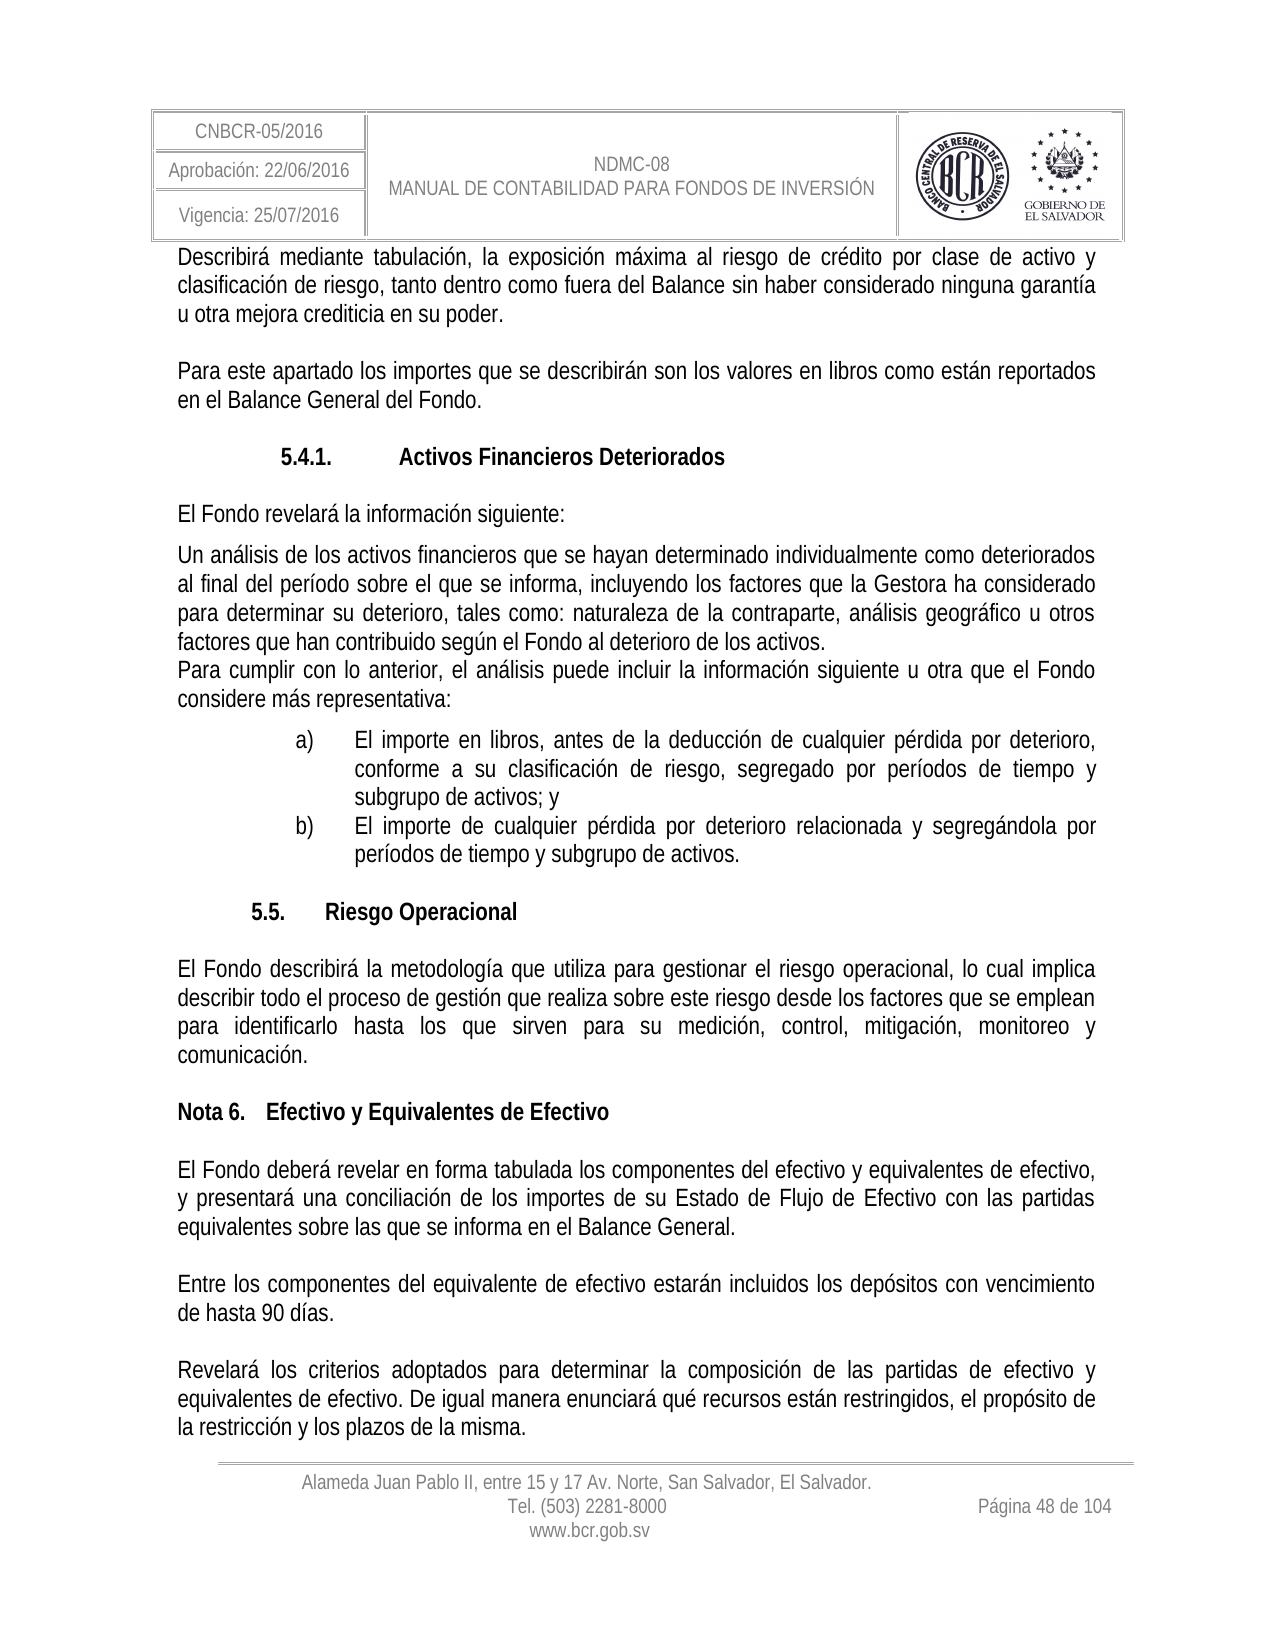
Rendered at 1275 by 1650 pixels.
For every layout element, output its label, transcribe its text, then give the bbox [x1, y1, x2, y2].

text El Fondo revelará la información siguiente: [177, 499, 1098, 528]
list El importe de cualquier pérdida por deterioro relacionada y segregándola por períodos de tiempo y subgrupo de activos. [295, 811, 1098, 868]
text El Fondo describirá la metodología que utiliza para gestionar el riesgo operacional, lo cual implica describir todo el proceso de gestión que realiza sobre este riesgo desde los factores que se emplean para identificarlo hasta los que sirven para su medición, control, mitigación, monitoreo y comunicación. [177, 954, 1098, 1069]
picture [908, 112, 1112, 239]
text Para este apartado los importes que se describirán son los valores en libros como están reportados en el Balance General del Fondo. [177, 356, 1098, 413]
text Un análisis de los activos financieros que se hayan determinado individualmente como deteriorados al final del período sobre el que se informa, incluyendo los factores que la Gestora ha considerado para determinar su deterioro, tales como: naturaleza de la contraparte, análisis geográfico u otros factores que han contribuido según el Fondo al deterioro de los activos. [177, 541, 1098, 655]
list Riesgo Operacional [251, 897, 1098, 925]
text Revelará los criterios adoptados para determinar la composición de las partidas de efectivo y equivalentes de efectivo. De igual manera enunciará qué recursos están restringidos, el propósito de la restricción y los plazos de la misma. [177, 1355, 1098, 1441]
text El Fondo deberá revelar en forma tabulada los componentes del efectivo y equivalentes de efectivo, y presentará una conciliación de los importes de su Estado de Flujo de Efectivo con las partidas equivalentes sobre las que se informa en el Balance General. [177, 1154, 1098, 1241]
text Para cumplir con lo anterior, el análisis puede incluir la información siguiente u otra que el Fondo considere más representativa: [177, 655, 1098, 712]
text Describirá mediante tabulación, la exposición máxima al riesgo de crédito por clase de activo y clasificación de riesgo, tanto dentro como fuera del Balance sin haber considerado ninguna garantía u otra mejora crediticia en su poder. [177, 242, 1098, 327]
text Entre los componentes del equivalente de efectivo estarán incluidos los depósitos con vencimiento de hasta 90 días. [177, 1269, 1098, 1326]
list Efectivo y Equivalentes de Efectivo [177, 1097, 1098, 1126]
list El importe en libros, antes de la deducción de cualquier pérdida por deterioro, conforme a su clasificación de riesgo, segregado por períodos de tiempo y subgrupo de activos; y [295, 725, 1098, 811]
list Activos Financieros Deteriorados [281, 442, 1098, 471]
text Describirá mediante tabulación, la exposición máxima al riesgo de crédito por clase de activo y clasificación de riesgo, tanto dentro como fuera del Balance sin haber considerado ninguna garantía u otra mejora crediticia en su poder. [177, 177, 908, 239]
